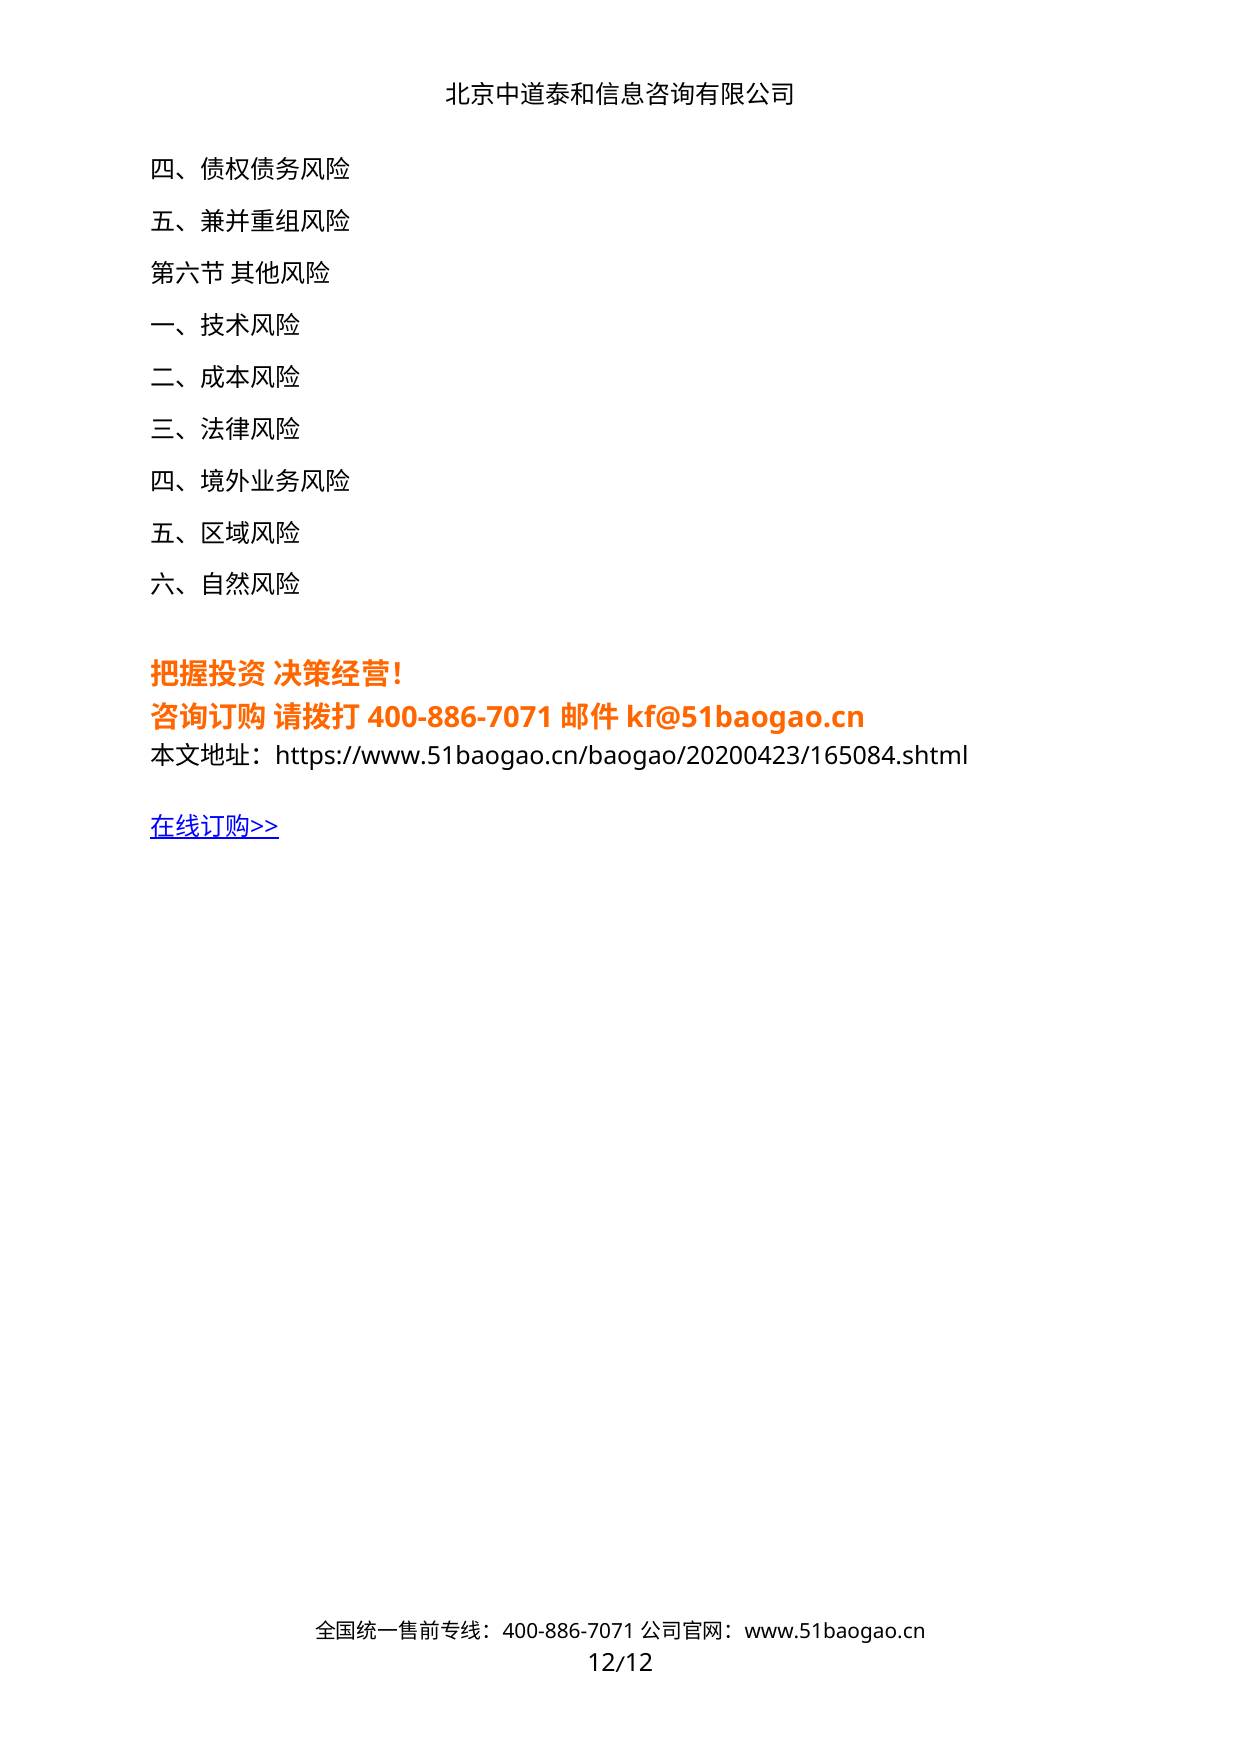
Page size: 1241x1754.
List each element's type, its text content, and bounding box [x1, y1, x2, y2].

text 三、法律风险 [150, 409, 1090, 446]
text 四、境外业务风险 [150, 461, 1090, 497]
text 五、兼并重组风险 [150, 202, 1090, 238]
text 四、债权债务风险 [150, 150, 1090, 186]
text 把握投资 决策经营！咨询订购 请拨打 400-886-7071 邮件 kf@51baogao.cn本文地址：https://www.51baogao.cn/baogao/20200423/165084.shtml [150, 617, 1090, 772]
text 二、成本风险 [150, 357, 1090, 394]
text 六、自然风险 [150, 565, 1090, 601]
text 一、技术风险 [150, 306, 1090, 342]
text 第六节 其他风险 [150, 254, 1090, 290]
text 在线订购>> [150, 772, 1090, 842]
text 五、区域风险 [150, 513, 1090, 549]
